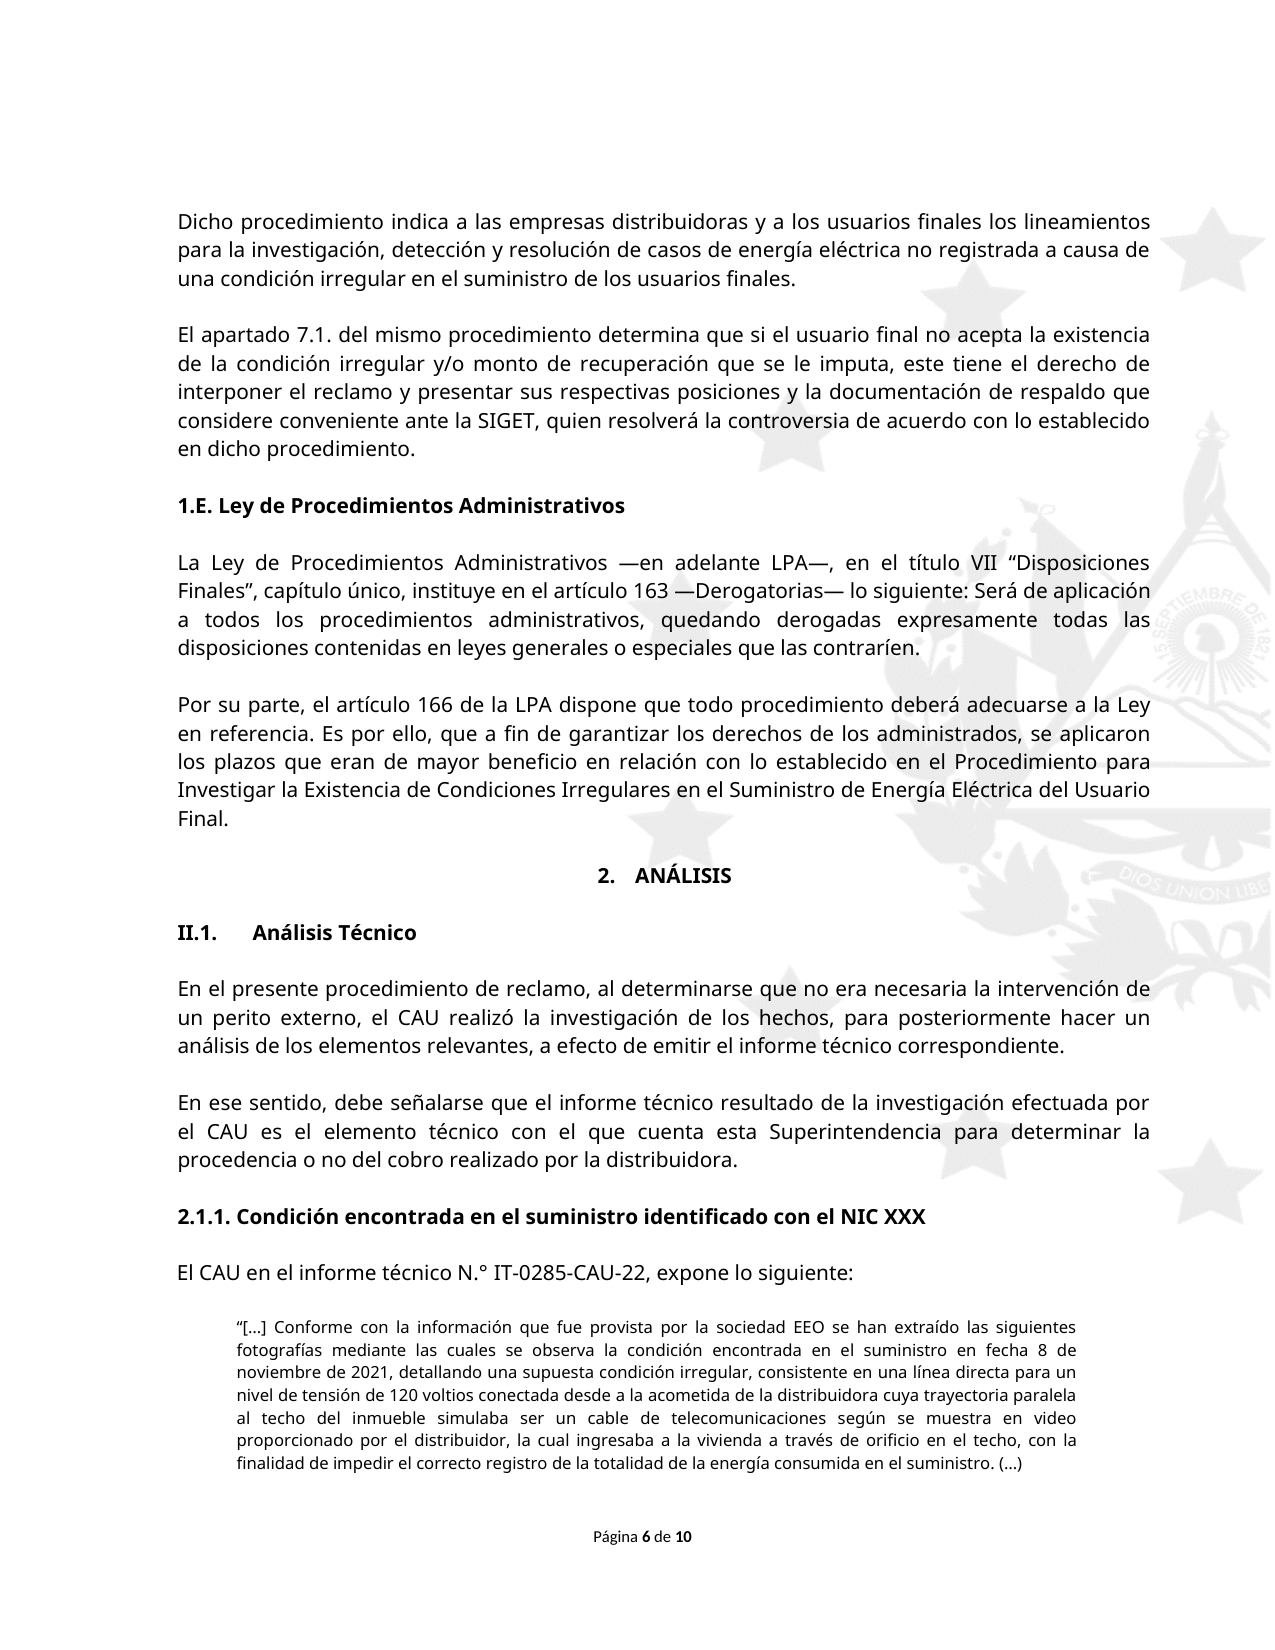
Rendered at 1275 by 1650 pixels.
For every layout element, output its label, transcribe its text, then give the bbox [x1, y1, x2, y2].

list ANÁLISIS [177, 861, 1152, 889]
text El CAU en el informe técnico N.° IT-0285-CAU-22, expone lo siguiente: [177, 1258, 1152, 1287]
picture [5, 205, 1275, 1308]
text “[…] Conforme con la información que fue provista por la sociedad EEO se han extraído las siguientes fotografías mediante las cuales se observa la condición encontrada en el suministro en fecha 8 de noviembre de 2021, detallando una supuesta condición irregular, consistente en una línea directa para un nivel de tensión de 120 voltios conectada desde a la acometida de la distribuidora cuya trayectoria paralela al techo del inmueble simulaba ser un cable de telecomunicaciones según se muestra en video proporcionado por el distribuidor, la cual ingresaba a la vivienda a través de orificio en el techo, con la finalidad de impedir el correcto registro de la totalidad de la energía consumida en el suministro. (…) [236, 1315, 1078, 1474]
text 2.1.1. Condición encontrada en el suministro identificado con el NIC XXX [177, 1202, 1152, 1231]
list Análisis Técnico [177, 918, 1152, 946]
text La Ley de Procedimientos Administrativos —en adelante LPA—, en el título VII “Disposiciones Finales”, capítulo único, instituye en el artículo 163 —Derogatorias— lo siguiente: Será de aplicación a todos los procedimientos administrativos, quedando derogadas expresamente todas las disposiciones contenidas en leyes generales o especiales que las contraríen. [177, 548, 1152, 662]
text En ese sentido, debe señalarse que el informe técnico resultado de la investigación efectuada por el CAU es el elemento técnico con el que cuenta esta Superintendencia para determinar la procedencia o no del cobro realizado por la distribuidora. [177, 1088, 1152, 1174]
text 1.E. Ley de Procedimientos Administrativos [177, 491, 1152, 519]
text En el presente procedimiento de reclamo, al determinarse que no era necesaria la intervención de un perito externo, el CAU realizó la investigación de los hechos, para posteriormente hacer un análisis de los elementos relevantes, a efecto de emitir el informe técnico correspondiente. [177, 974, 1152, 1060]
text El apartado 7.1. del mismo procedimiento determina que si el usuario final no acepta la existencia de la condición irregular y/o monto de recuperación que se le imputa, este tiene el derecho de interponer el reclamo y presentar sus respectivas posiciones y la documentación de respaldo que considere conveniente ante la SIGET, quien resolverá la controversia de acuerdo con lo establecido en dicho procedimiento. [177, 321, 1152, 463]
text Dicho procedimiento indica a las empresas distribuidoras y a los usuarios finales los lineamientos para la investigación, detección y resolución de casos de energía eléctrica no registrada a causa de una condición irregular en el suministro de los usuarios finales. [177, 207, 1152, 292]
text Por su parte, el artículo 166 de la LPA dispone que todo procedimiento deberá adecuarse a la Ley en referencia. Es por ello, que a fin de garantizar los derechos de los administrados, se aplicaron los plazos que eran de mayor beneficio en relación con lo establecido en el Procedimiento para Investigar la Existencia de Condiciones Irregulares en el Suministro de Energía Eléctrica del Usuario Final. [177, 690, 1152, 832]
